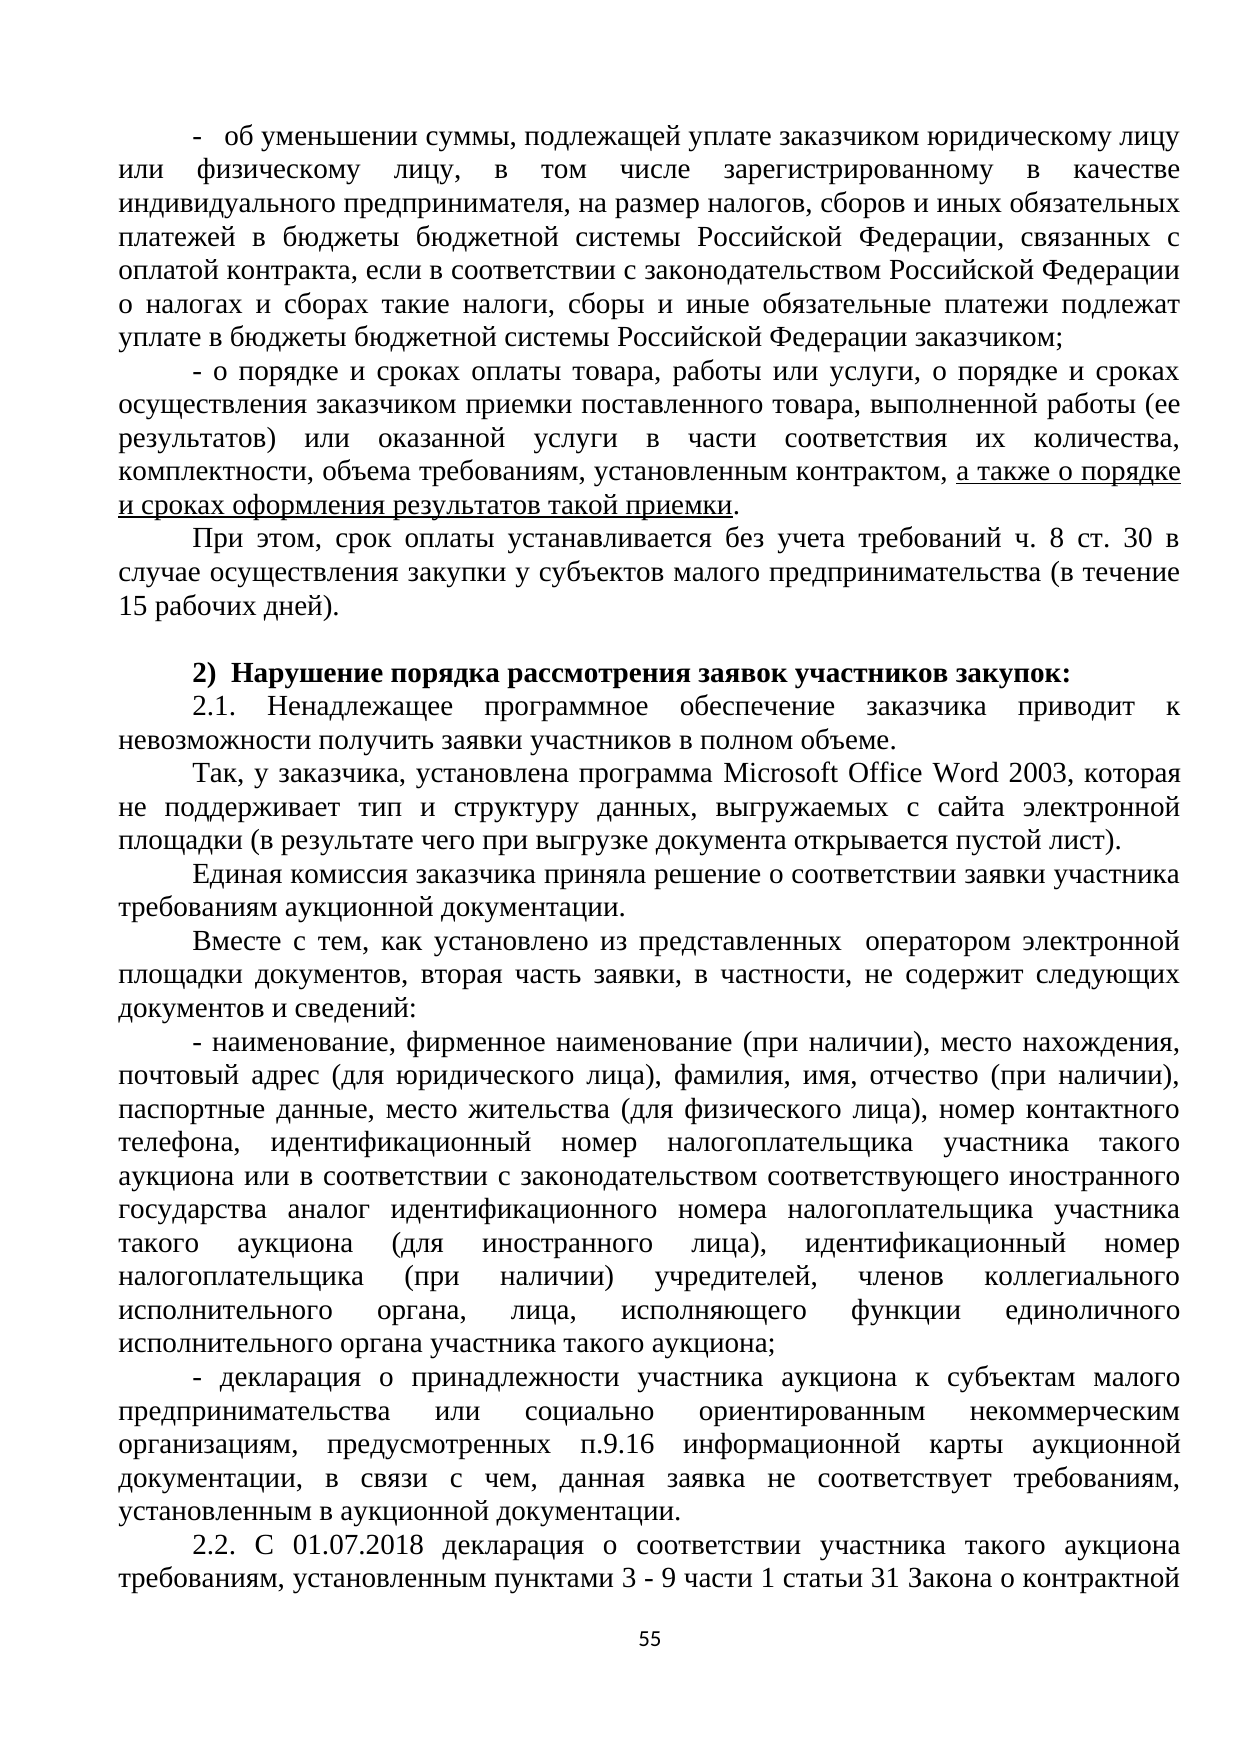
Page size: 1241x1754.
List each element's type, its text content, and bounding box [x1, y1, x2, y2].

text - об уменьшении суммы, подлежащей уплате заказчиком юридическому лицу или физическому лицу, в том числе зарегистрированному в качестве индивидуального предпринимателя, на размер налогов, сборов и иных обязательных платежей в бюджеты бюджетной системы Российской Федерации, связанных с оплатой контракта, если в соответствии с законодательством Российской Федерации о налогах и сборах такие налоги, сборы и иные обязательные платежи подлежат уплате в бюджеты бюджетной системы Российской Федерации заказчиком; [118, 118, 1181, 353]
text - о порядке и сроках оплаты товара, работы или услуги, о порядке и сроках осуществления заказчиком приемки поставленного товара, выполненной работы (ее результатов) или оказанной услуги в части соответствия их количества, комплектности, объема требованиям, установленным контрактом, а также о порядке и сроках оформления результатов такой приемки. [118, 353, 1181, 521]
text - декларация о принадлежности участника аукциона к субъектам малого предпринимательства или социально ориентированным некоммерческим организациям, предусмотренных п.9.16 информационной карты аукционной документации, в связи с чем, данная заявка не соответствует требованиям, установленным в аукционной документации. [118, 1359, 1181, 1527]
text 2.1. Ненадлежащее программное обеспечение заказчика приводит к невозможности получить заявки участников в полном объеме. [118, 688, 1181, 755]
text Единая комиссия заказчика приняла решение о соответствии заявки участника требованиям аукционной документации. [118, 856, 1181, 923]
text Так, у заказчика, установлена программа Microsoft Office Word 2003, которая не поддерживает тип и структуру данных, выгружаемых с сайта электронной площадки (в результате чего при выгрузке документа открывается пустой лист). [118, 755, 1181, 856]
text Вместе с тем, как установлено из представленных оператором электронной площадки документов, вторая часть заявки, в частности, не содержит следующих документов и сведений: [118, 923, 1181, 1024]
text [118, 1527, 1181, 1594]
text - наименование, фирменное наименование (при наличии), место нахождения, почтовый адрес (для юридического лица), фамилия, имя, отчество (при наличии), паспортные данные, место жительства (для физического лица), номер контактного телефона, идентификационный номер налогоплательщика участника такого аукциона или в соответствии с законодательством соответствующего иностранного государства аналог идентификационного номера налогоплательщика участника такого аукциона (для иностранного лица), идентификационный номер налогоплательщика (при наличии) учредителей, членов коллегиального исполнительного органа, лица, исполняющего функции единоличного исполнительного органа участника такого аукциона; [118, 1024, 1181, 1359]
text 2) Нарушение порядка рассмотрения заявок участников закупок: [118, 655, 1181, 688]
text При этом, срок оплаты устанавливается без учета требований ч. 8 ст. 30 в случае осуществления закупки у субъектов малого предпринимательства (в течение 15 рабочих дней). [118, 521, 1181, 621]
